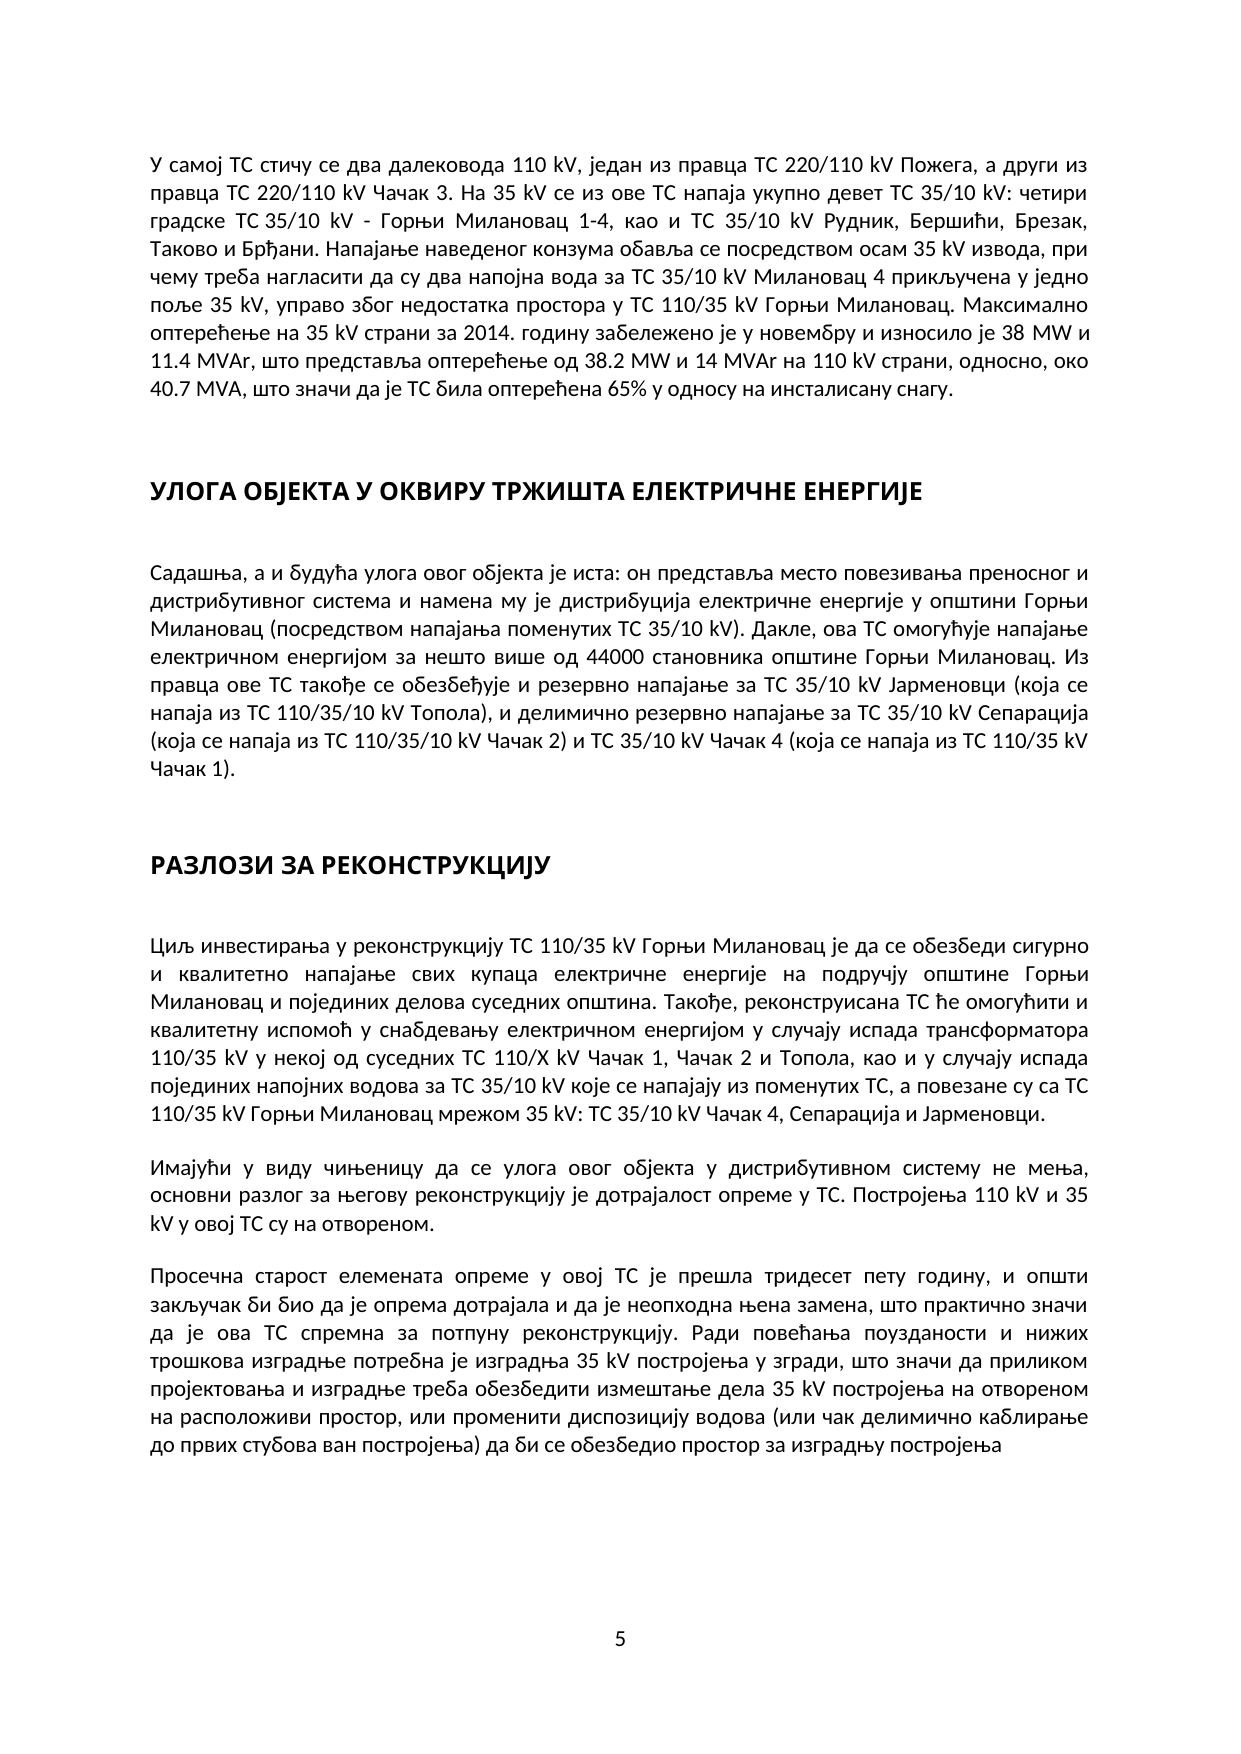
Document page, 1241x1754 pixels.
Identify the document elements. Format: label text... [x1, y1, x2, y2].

text Садашња, а и будућа улога овог објекта је иста: он представља место повезивања преносног и дистрибутивног система и намена му је дистрибуција електричне енергије у општини Горњи Милановац (посредством напајања поменутих ТС 35/10 kV). Дакле, ова ТС омогућује напајање електричном енергијом за нешто више од 44000 становника општине Горњи Милановац. Из правца ове ТС такође се обезбеђује и резервно напајање за ТС 35/10 kV Јарменовци (која се напаја из ТС 110/35/10 kV Топола), и делимично резервно напајање за ТС 35/10 kV Сепарација (која се напаја из ТС 110/35/10 kV Чачак 2) и ТС 35/10 kV Чачак 4 (која се напаја из ТС 110/35 kV Чачак 1). [150, 558, 1090, 782]
subtitle УЛОГА ОБЈЕКТА У ОКВИРУ ТРЖИШТА ЕЛЕКТРИЧНЕ ЕНЕРГИЈЕ [150, 474, 1090, 508]
text Просечна старост елемената опреме у овој ТС је прешла тридесет пету годину, и општи закључак би био да је опрема дотрајала и да је неопходна њена замена, што практично значи да је ова ТС спремна за потпуну реконструкцију. Ради повећања поузданости и нижих трошкова изградње потребна је изградња 35 kV постројења у згради, што значи да приликом пројектовања и изградње треба обезбедити измештање дела 35 kV постројења на отвореном на расположиви простор, или променити диспозицију водова (или чак делимично каблирање до првих стубова ван постројења) да би се обезбедио простор за изградњу постројења [150, 1262, 1090, 1458]
text Имајући у виду чињеницу да се улога овог објекта у дистрибутивном систему не мења, основни разлог за његову реконструкцију је дотрајалост опреме у ТС. Постројења 110 kV и 35 kV у овој ТС су на отвореном. [150, 1153, 1090, 1237]
subtitle РАЗЛОЗИ ЗА РЕКОНСТРУКЦИЈУ [150, 848, 1090, 882]
text Циљ инвестирања у реконструкцију ТС 110/35 kV Горњи Милановац је да се обезбеди сигурно и квалитетно напајање свих купаца електричне енергије на подручју општине Горњи Милановац и појединих делова суседних општина. Такође, реконструисана ТС ће омогућити и квалитетну испомоћ у снабдевању електричном енергијом у случају испада трансформатора 110/35 kV у некој од суседних ТС 110/X kV Чачак 1, Чачак 2 и Топола, као и у случају испада појединих напојних водова за ТС 35/10 kV које се напајају из поменутих ТС, а повезане су са ТС 110/35 kV Горњи Милановац мрежом 35 kV: ТС 35/10 kV Чачак 4, Сепарација и Јарменовци. [150, 931, 1090, 1128]
text У самој ТС стичу се два далековода 110 kV, један из правца ТС 220/110 kV Пожега, а други из правца ТС 220/110 kV Чачак 3. На 35 kV се из ове ТС напаја укупно девет ТС 35/10 kV: четири градске ТС 35/10 kV - Горњи Милановац 1-4, као и ТС 35/10 kV Рудник, Бершићи, Брезак, Таково и Брђани. Напајање наведеног конзума обавља се посредством осам 35 kV извода, при чему треба нагласити да су два напојна вода за ТС 35/10 kV Милановац 4 прикључена у једно поље 35 kV, управо због недостатка простора у ТС 110/35 kV Горњи Милановац. Максимално оптерећење на 35 kV страни за 2014. годину забележено је у новембру и износило је 38 MW и 11.4 MVAr, што представља оптерећење од 38.2 MW и 14 MVAr на 110 kV страни, односно, око 40.7 MVA, што значи да је ТС била оптерећена 65% у односу на инсталисану снагу. [150, 150, 1090, 402]
